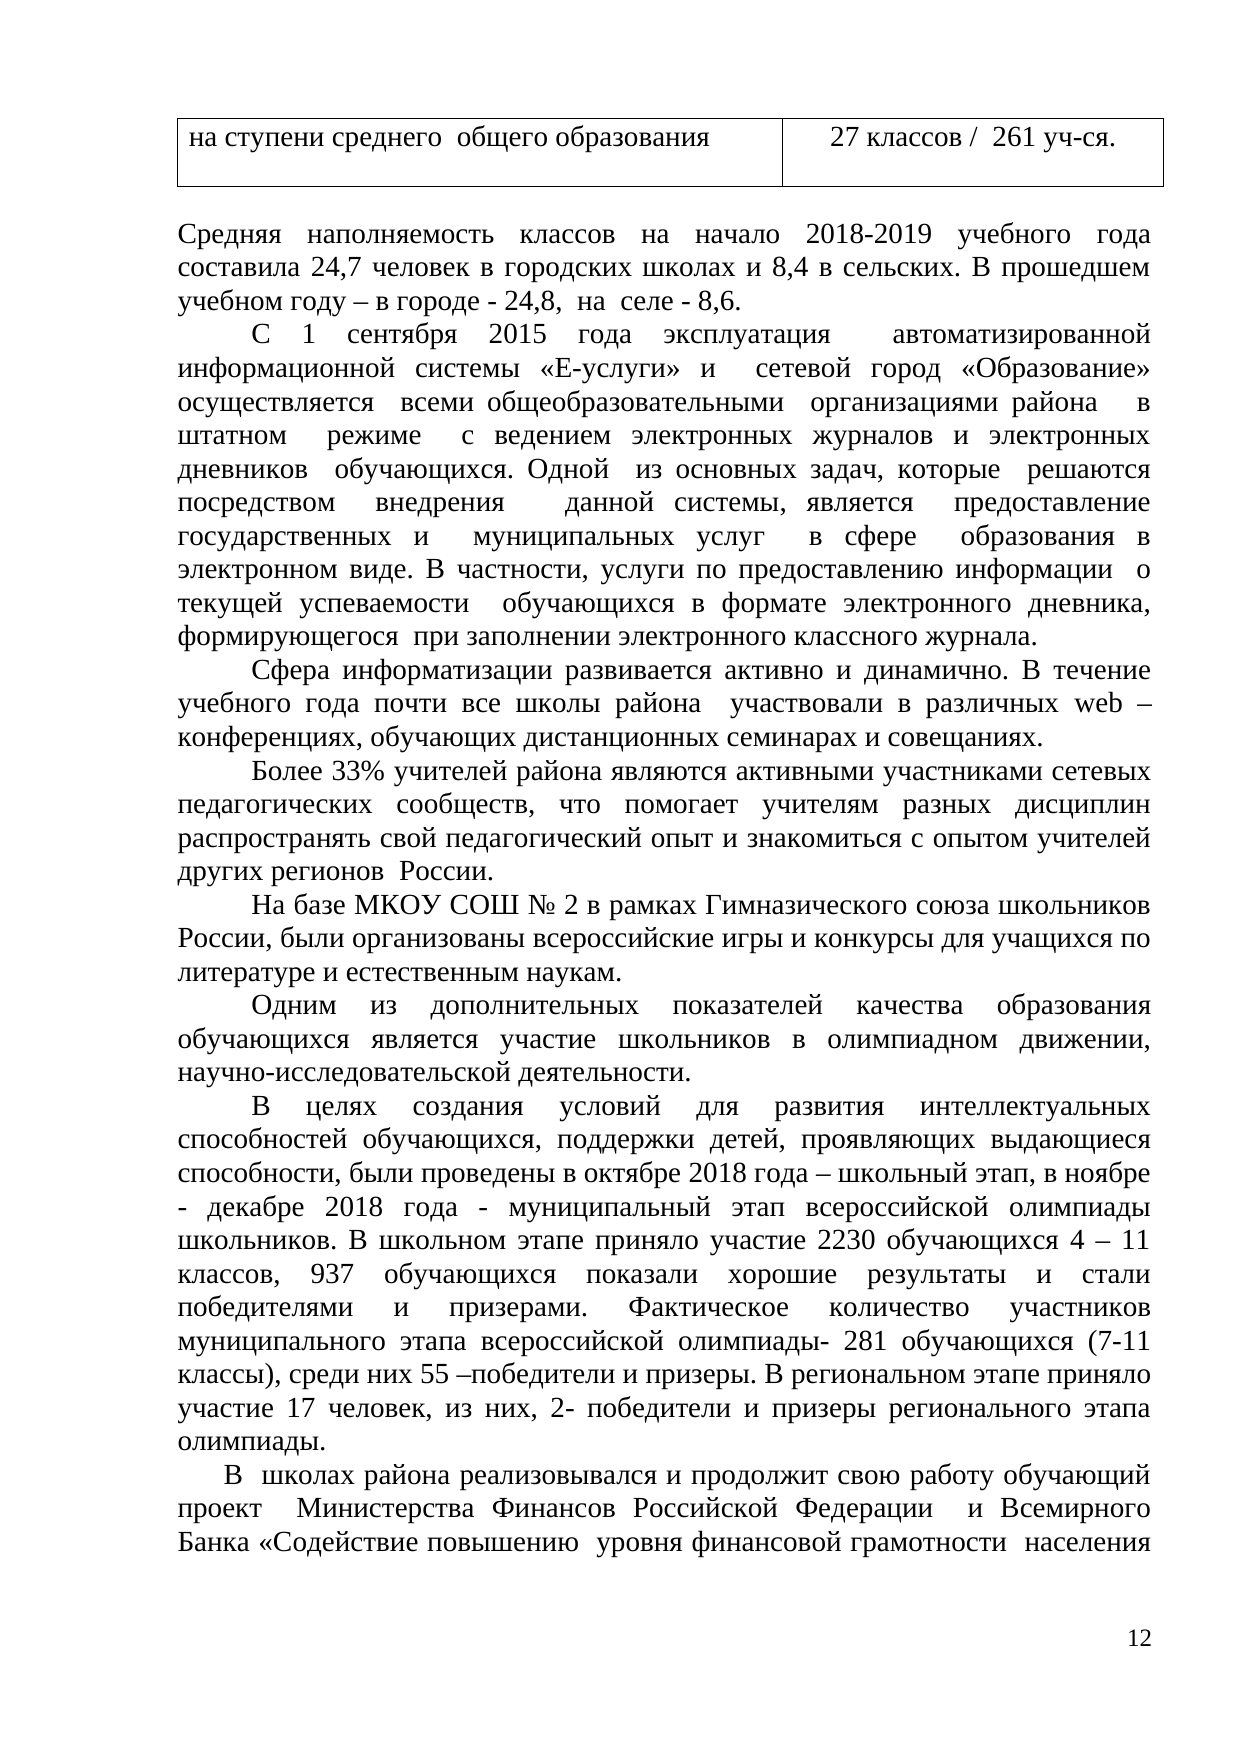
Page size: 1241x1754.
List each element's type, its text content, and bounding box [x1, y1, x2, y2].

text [177, 1457, 1152, 1558]
text Более 33% учителей района являются активными участниками сетевых педагогических сообществ, что помогает учителям разных дисциплин распространять свой педагогический опыт и знакомиться с опытом учителей других регионов России. [177, 753, 1152, 887]
table_cell на ступени среднего общего образования [178, 119, 782, 186]
text На базе МКОУ СОШ № 2 в рамках Гимназического союза школьников России, были организованы всероссийские игры и конкурсы для учащихся по литературе и естественным наукам. [177, 887, 1152, 987]
table_cell 27 классов / 261 уч-ся. [783, 119, 1163, 186]
text Сфера информатизации развивается активно и динамично. В течение учебного года почти все школы района участвовали в различных web –конференциях, обучающих дистанционных семинарах и совещаниях. [177, 652, 1152, 753]
text Средняя наполняемость классов на начало 2018-2019 учебного года составила 24,7 человек в городских школах и 8,4 в сельских. В прошедшем учебном году – в городе - 24,8, на селе - 8,6. [177, 216, 1152, 317]
text Одним из дополнительных показателей качества образования обучающихся является участие школьников в олимпиадном движении, научно-исследовательской деятельности. [177, 987, 1152, 1088]
text В целях создания условий для развития интеллектуальных способностей обучающихся, поддержки детей, проявляющих выдающиеся способности, были проведены в октябре 2018 года – школьный этап, в ноябре - декабре 2018 года - муниципальный этап всероссийской олимпиады школьников. В школьном этапе приняло участие 2230 обучающихся 4 – 11 классов, 937 обучающихся показали хорошие результаты и стали победителями и призерами. Фактическое количество участников муниципального этапа всероссийской олимпиады- 281 обучающихся (7-11 классы), среди них 55 –победители и призеры. В региональном этапе приняло участие 17 человек, из них, 2- победители и призеры регионального этапа олимпиады. [177, 1088, 1152, 1457]
text С 1 сентября 2015 года эксплуатация автоматизированной информационной системы «Е-услуги» и сетевой город «Образование» осуществляется всеми общеобразовательными организациями района в штатном режиме с ведением электронных журналов и электронных дневников обучающихся. Одной из основных задач, которые решаются посредством внедрения данной системы, является предоставление государственных и муниципальных услуг в сфере образования в электронном виде. В частности, услуги по предоставлению информации о текущей успеваемости обучающихся в формате электронного дневника, формирующегося при заполнении электронного классного журнала. [177, 317, 1152, 652]
